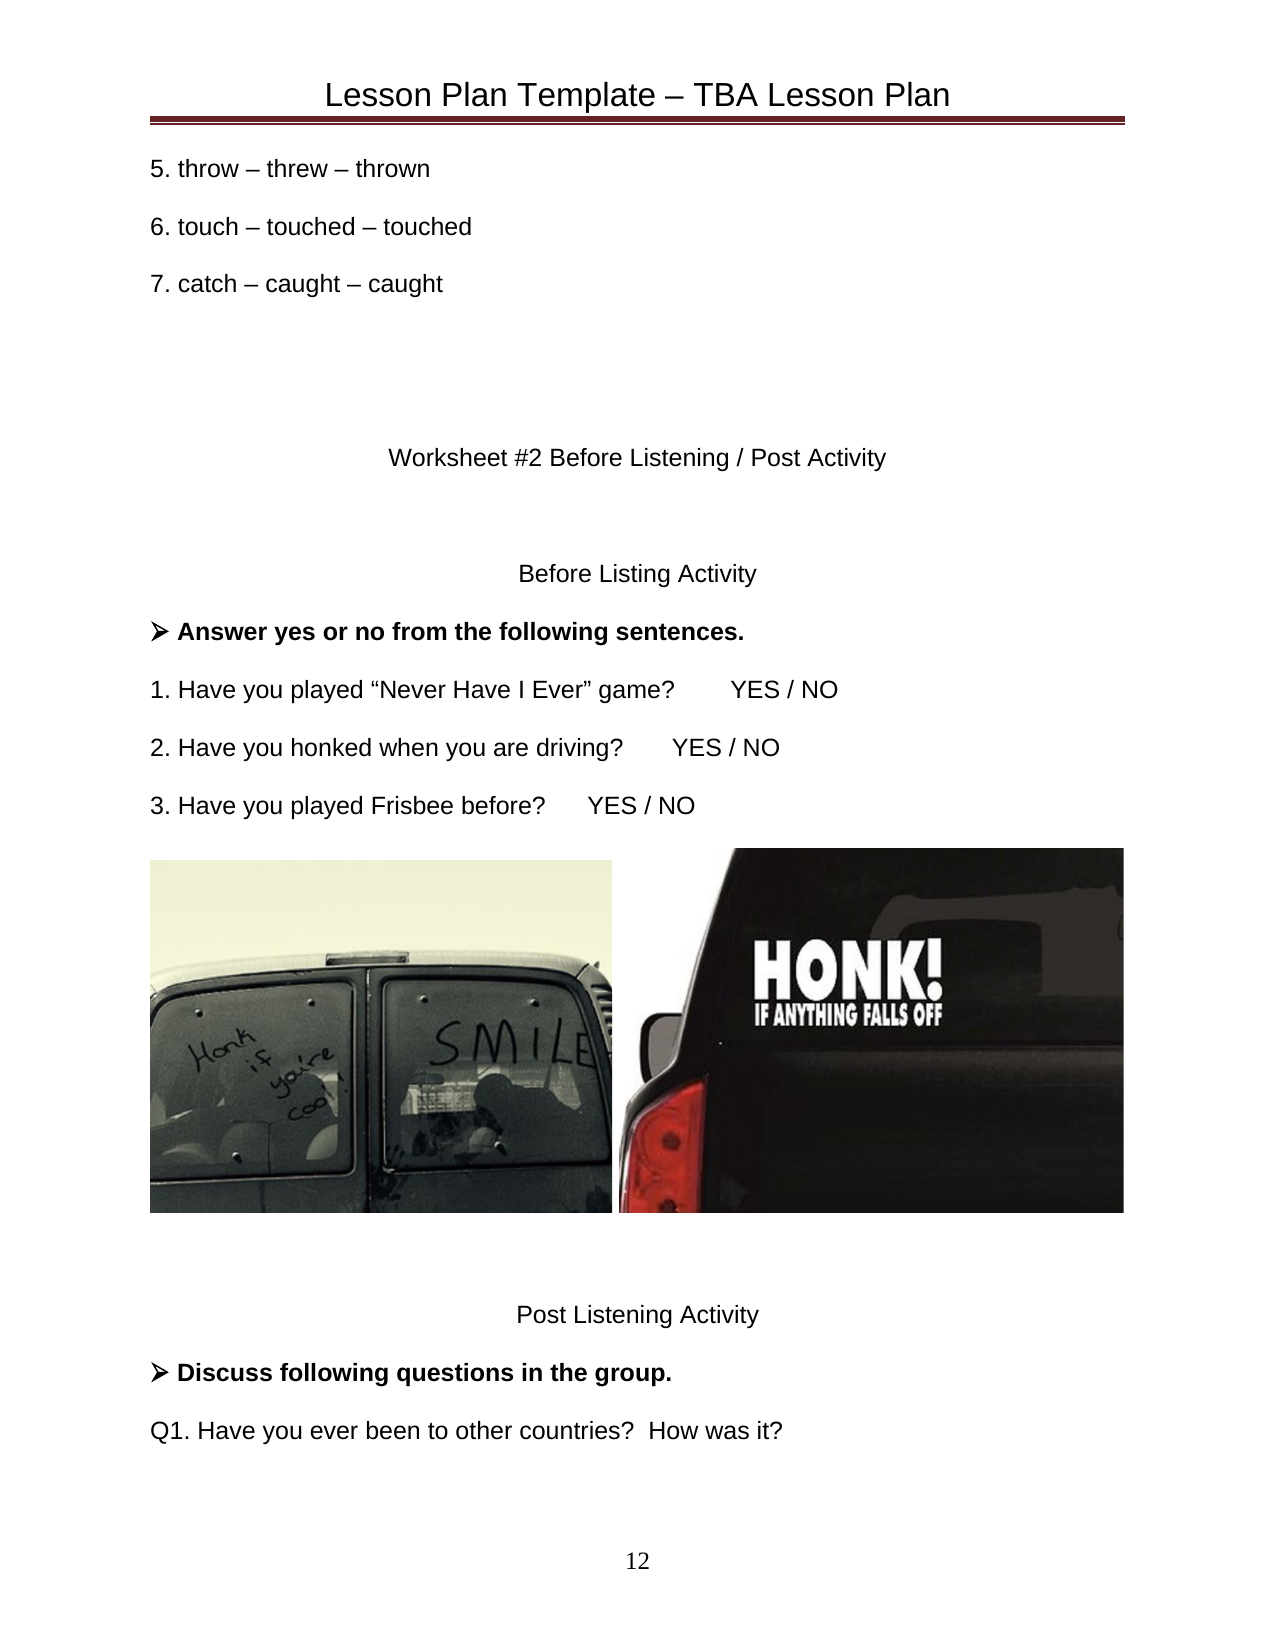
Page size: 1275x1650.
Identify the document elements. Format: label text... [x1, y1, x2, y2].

text 6. touch – touched – touched [150, 212, 1125, 240]
text 2. Have you honked when you are driving? YES / NO [150, 733, 1125, 762]
text Answer yes or no from the following sentences. [150, 617, 1125, 646]
text 5. throw – threw – thrown [150, 154, 1125, 182]
text Discuss following questions in the group. [150, 1358, 1125, 1387]
text Worksheet #2 Before Listening / Post Activity [150, 443, 1125, 472]
text Before Listing Activity [150, 559, 1125, 588]
picture [619, 848, 1124, 1213]
picture [150, 860, 613, 1213]
text 1. Have you played “Never Have I Ever” game? YES / NO [150, 675, 1125, 704]
text 3. Have you played Frisbee before? YES / NO [150, 791, 1125, 819]
text Post Listening Activity [150, 1300, 1125, 1329]
text 7. catch – caught – caught [150, 269, 1125, 298]
text Q1. Have you ever been to other countries? How was it? [150, 1416, 1125, 1444]
